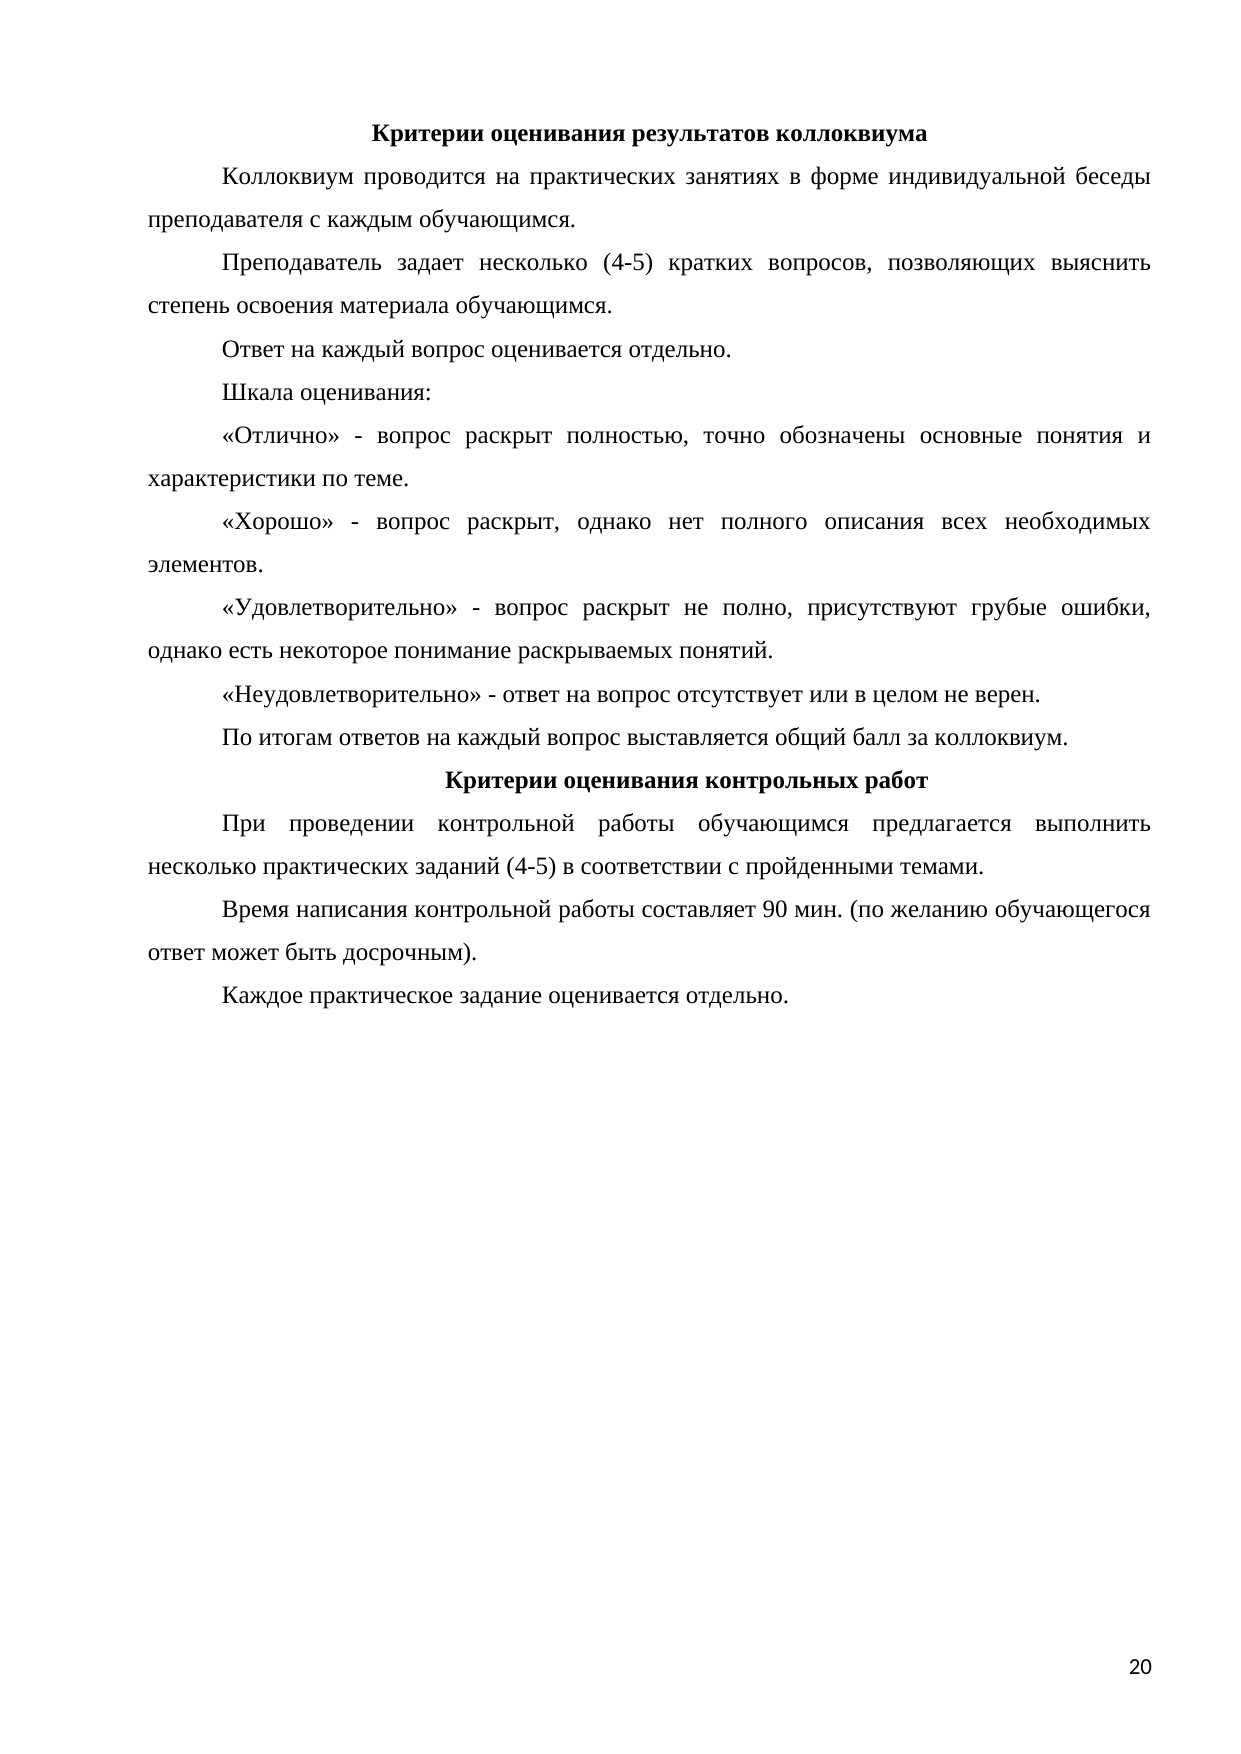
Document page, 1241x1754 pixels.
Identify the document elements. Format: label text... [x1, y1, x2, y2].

text Ответ на каждый вопрос оценивается отдельно. [148, 334, 1152, 362]
text «Удовлетворительно» - вопрос раскрыт не полно, присутствуют грубые ошибки, однако есть некоторое понимание раскрываемых понятий. [148, 592, 1152, 664]
text Коллоквиум проводится на практических занятиях в форме индивидуальной беседы преподавателя с каждым обучающимся. [148, 161, 1152, 233]
text При проведении контрольной работы обучающимся предлагается выполнить несколько практических заданий (4-5) в соответствии с пройденными темами. [148, 808, 1152, 880]
text Преподаватель задает несколько (4-5) кратких вопросов, позволяющих выяснить степень освоения материала обучающимся. [148, 247, 1152, 319]
text Шкала оценивания: [148, 377, 1152, 406]
text «Отлично» - вопрос раскрыт полностью, точно обозначены основные понятия и характеристики по теме. [148, 420, 1152, 492]
text «Хорошо» - вопрос раскрыт, однако нет полного описания всех необходимых элементов. [148, 506, 1152, 578]
text Критерии оценивания контрольных работ [148, 765, 1152, 794]
text Критерии оценивания результатов коллоквиума [148, 118, 1152, 147]
text «Неудовлетворительно» - ответ на вопрос отсутствует или в целом не верен. [148, 679, 1152, 707]
text По итогам ответов на каждый вопрос выставляется общий балл за коллоквиум. [148, 722, 1152, 751]
text Время написания контрольной работы составляет 90 мин. (по желанию обучающегося ответ может быть досрочным). [148, 894, 1152, 966]
text Каждое практическое задание оценивается отдельно. [148, 981, 1152, 1009]
